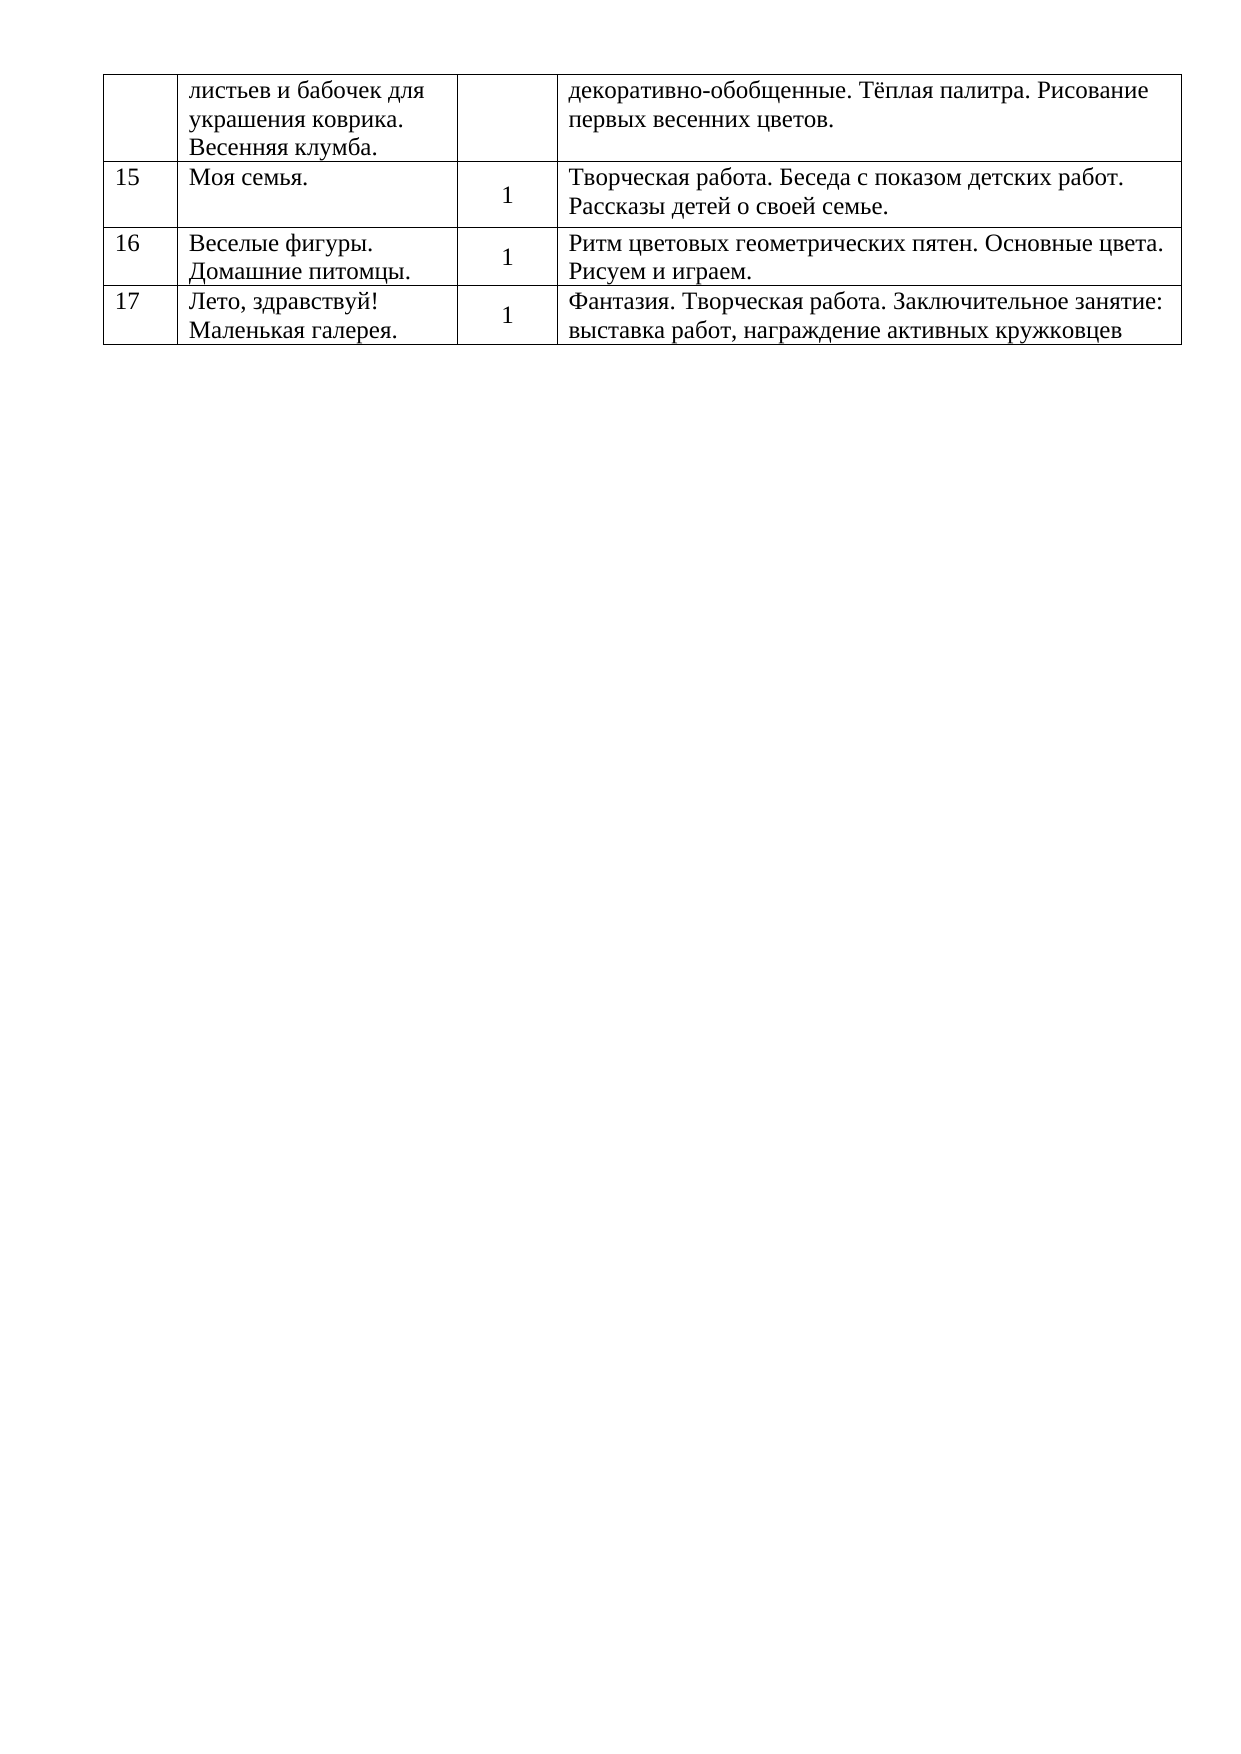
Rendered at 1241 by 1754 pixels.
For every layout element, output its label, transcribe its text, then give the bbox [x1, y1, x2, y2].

table_cell Ритм цветовых геометрических пятен. Основные цвета. Рисуем и играем. [558, 228, 1181, 285]
table_cell [104, 162, 177, 227]
table_cell Творческая работа. Беседа с показом детских работ. Рассказы детей о своей семье. [558, 162, 1181, 227]
table_cell Моя семья. [178, 162, 457, 227]
table_cell 1 [458, 228, 557, 285]
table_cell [558, 75, 1181, 161]
table_cell [104, 75, 177, 161]
table_cell [104, 286, 177, 344]
table_cell 1 [458, 75, 557, 161]
table_cell 1 [458, 286, 557, 344]
table_cell Фантазия. Творческая работа. Заключительное занятие: выставка работ, награждение активных кружковцев [558, 286, 1181, 344]
table_cell Веселые фигуры. Домашние питомцы. [178, 228, 457, 285]
table_cell Лето, здравствуй! Маленькая галерея. [178, 286, 457, 344]
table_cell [178, 75, 457, 161]
table_cell [104, 228, 177, 285]
table_cell 1 [458, 162, 557, 227]
